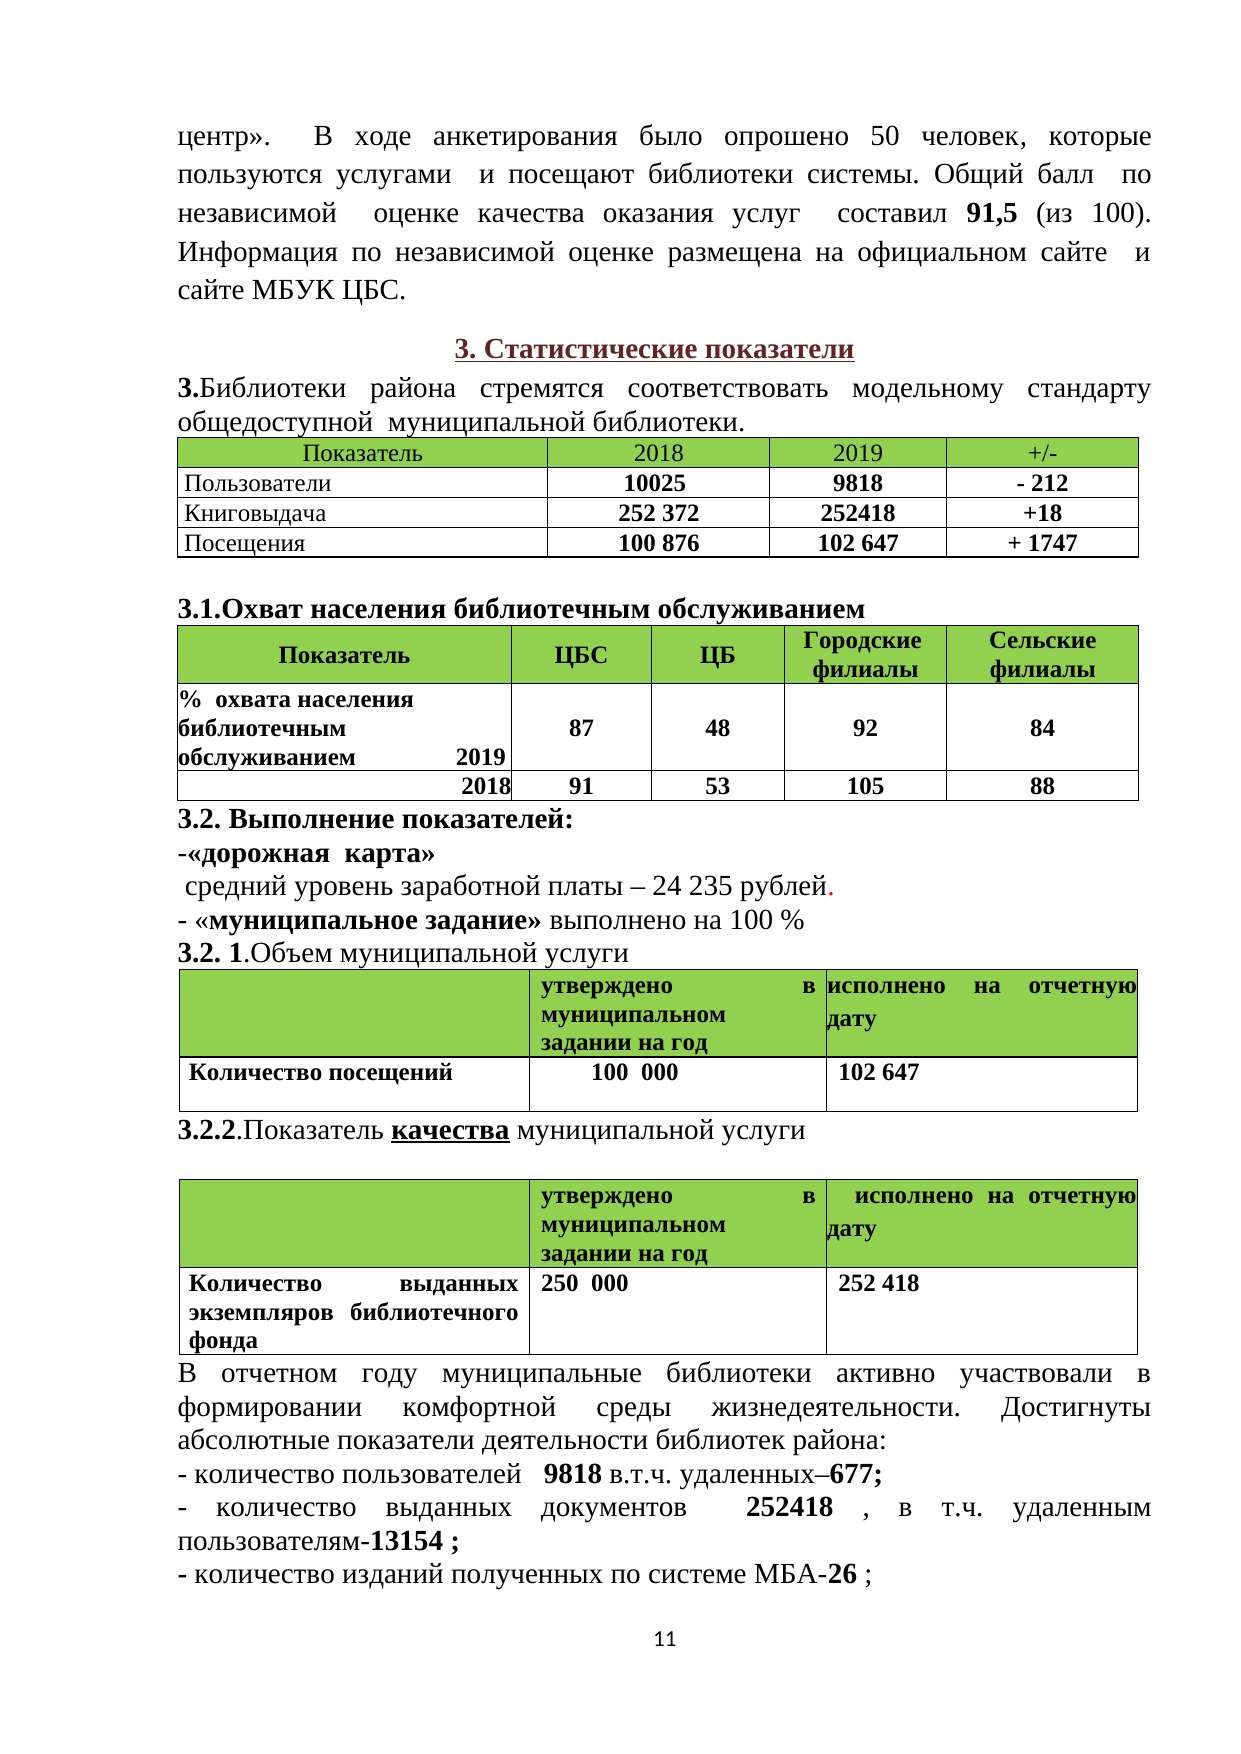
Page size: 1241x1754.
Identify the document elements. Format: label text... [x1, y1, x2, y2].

text 3.2. Выполнение показателей: [177, 801, 1152, 835]
table_header Сельские филиалы [947, 626, 1138, 683]
table_cell % охвата населения библиотечным обслуживанием 2019 [178, 684, 511, 770]
text - «муниципальное задание» выполнено на 100 % [177, 902, 1152, 935]
table_cell 48 [652, 684, 784, 770]
table_cell 105 [785, 771, 946, 800]
table_cell 102 647 [827, 1058, 1137, 1111]
table_header утверждено в муниципальном задании на год [530, 1180, 826, 1267]
text 3. Статистические показатели [177, 332, 1152, 365]
text -«дорожная карта» [177, 835, 1152, 868]
table_cell 252418 [770, 498, 946, 527]
table_cell 252 372 [548, 498, 769, 527]
text - количество пользователей 9818 в.т.ч. удаленных–677; [177, 1456, 1152, 1489]
table_header 2019 [770, 438, 946, 467]
table_cell - 212 [947, 468, 1138, 497]
table_header +/- [947, 438, 1138, 467]
table_header 2018 [548, 438, 769, 467]
text 3.Библиотеки района стремятся соответствовать модельному стандарту общедоступной муниципальной библиотеки. [177, 370, 1152, 437]
table_cell 91 [512, 771, 651, 800]
text - количество изданий полученных по системе МБА-26 ; [177, 1556, 1152, 1590]
table_cell 2018 [178, 771, 511, 800]
table_cell Количество посещений [180, 1058, 529, 1111]
table_cell 10025 [548, 468, 769, 497]
text В отчетном году муниципальные библиотеки активно участвовали в формировании комфортной среды жизнедеятельности. Достигнуты абсолютные показатели деятельности библиотек района: [177, 1355, 1152, 1456]
text 3.2.2.Показатель качества муниципальной услуги [177, 1112, 1152, 1146]
table_cell 87 [512, 684, 651, 770]
table_header [180, 1180, 529, 1267]
table_header ЦБС [512, 626, 651, 683]
table_cell Пользователи [178, 468, 547, 497]
table_cell +18 [947, 498, 1138, 527]
table_header утверждено в муниципальном задании на год [530, 970, 826, 1056]
table_cell Посещения [178, 528, 547, 556]
text 3.2. 1.Объем муниципальной услуги [177, 935, 1152, 969]
text средний уровень заработной платы – 24 235 рублей. [177, 868, 1152, 902]
table_cell 84 [947, 684, 1138, 770]
table_cell 102 647 [770, 528, 946, 556]
text 3.1.Охват населения библиотечным обслуживанием [177, 591, 1152, 624]
table_header исполнено на отчетную дату [827, 1180, 1137, 1267]
table_header Показатель [178, 626, 511, 683]
table_header [180, 970, 529, 1056]
table_header Городские филиалы [785, 626, 946, 683]
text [177, 118, 1152, 306]
table_cell + 1747 [947, 528, 1138, 556]
table_cell 53 [652, 771, 784, 800]
table_header Показатель [178, 438, 547, 467]
table_cell 100 000 [530, 1058, 826, 1111]
table_cell 92 [785, 684, 946, 770]
table_cell Книговыдача [178, 498, 547, 527]
table_cell 100 876 [548, 528, 769, 556]
table_cell 252 418 [827, 1268, 1137, 1354]
table_cell 250 000 [530, 1268, 826, 1354]
text - количество выданных документов 252418 , в т.ч. удаленным пользователям-13154 ; [177, 1489, 1152, 1556]
table_header ЦБ [652, 626, 784, 683]
table_cell Количество выданных экземпляров библиотечного фонда [180, 1268, 529, 1354]
table_cell 88 [947, 771, 1138, 800]
table_header исполнено на отчетную дату [827, 970, 1137, 1056]
table_cell 9818 [770, 468, 946, 497]
